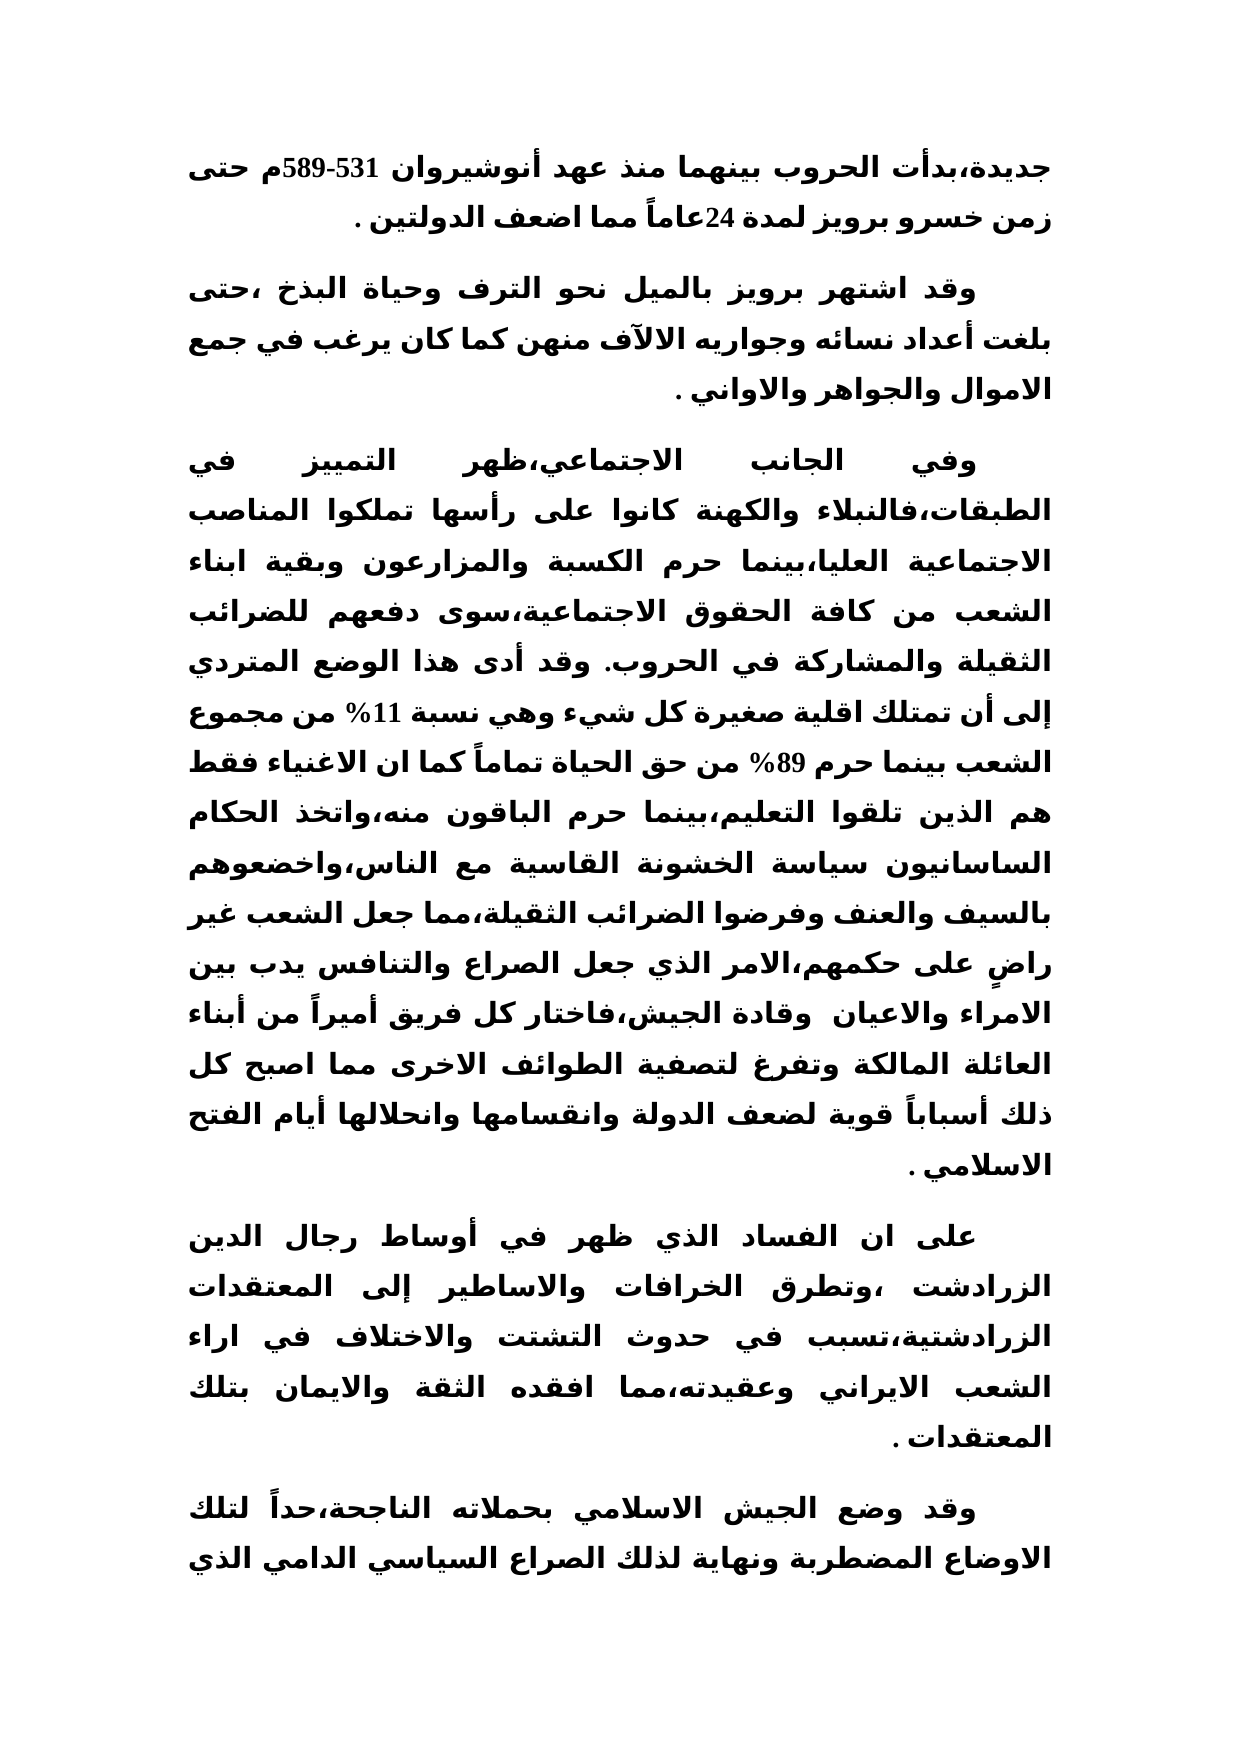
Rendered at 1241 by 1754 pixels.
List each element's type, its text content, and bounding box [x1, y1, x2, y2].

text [187, 1491, 1053, 1575]
text وفي الجانب الاجتماعي،ظهر التمييز في الطبقات،فالنبلاء والكهنة كانوا على رأسها تملكوا المناصب الاجتماعية العليا،بينما حرم الكسبة والمزارعون وبقية ابناء الشعب من كافة الحقوق الاجتماعية،سوى دفعهم للضرائب الثقيلة والمشاركة في الحروب. وقد أدى هذا الوضع المتردي إلى أن تمتلك اقلية صغيرة كل شيء وهي نسبة 11% من مجموع الشعب بينما حرم 89% من حق الحياة تماماً كما ان الاغنياء فقط هم الذين تلقوا التعليم،بينما حرم الباقون منه،واتخذ الحكام الساسانيون سياسة الخشونة القاسية مع الناس،واخضعوهم بالسيف والعنف وفرضوا الضرائب الثقيلة،مما جعل الشعب غير راضٍ على حكمهم،الامر الذي جعل الصراع والتنافس يدب بين الامراء والاعيان وقادة الجيش،فاختار كل فريق أميراً من أبناء العائلة المالكة وتفرغ لتصفية الطوائف الاخرى مما اصبح كل ذلك أسباباً قوية لضعف الدولة وانقسامها وانحلالها أيام الفتح الاسلامي . [187, 443, 1053, 1181]
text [187, 150, 1053, 234]
text على ان الفساد الذي ظهر في أوساط رجال الدين الزرادشت ،وتطرق الخرافات والاساطير إلى المعتقدات الزرادشتية،تسبب في حدوث التشتت والاختلاف في اراء الشعب الايراني وعقيدته،مما افقده الثقة والايمان بتلك المعتقدات . [187, 1219, 1053, 1453]
text وقد اشتهر برويز بالميل نحو الترف وحياة البذخ ،حتى بلغت أعداد نسائه وجواريه الالآف منهن كما كان يرغب في جمع الاموال والجواهر والاواني . [187, 271, 1053, 406]
